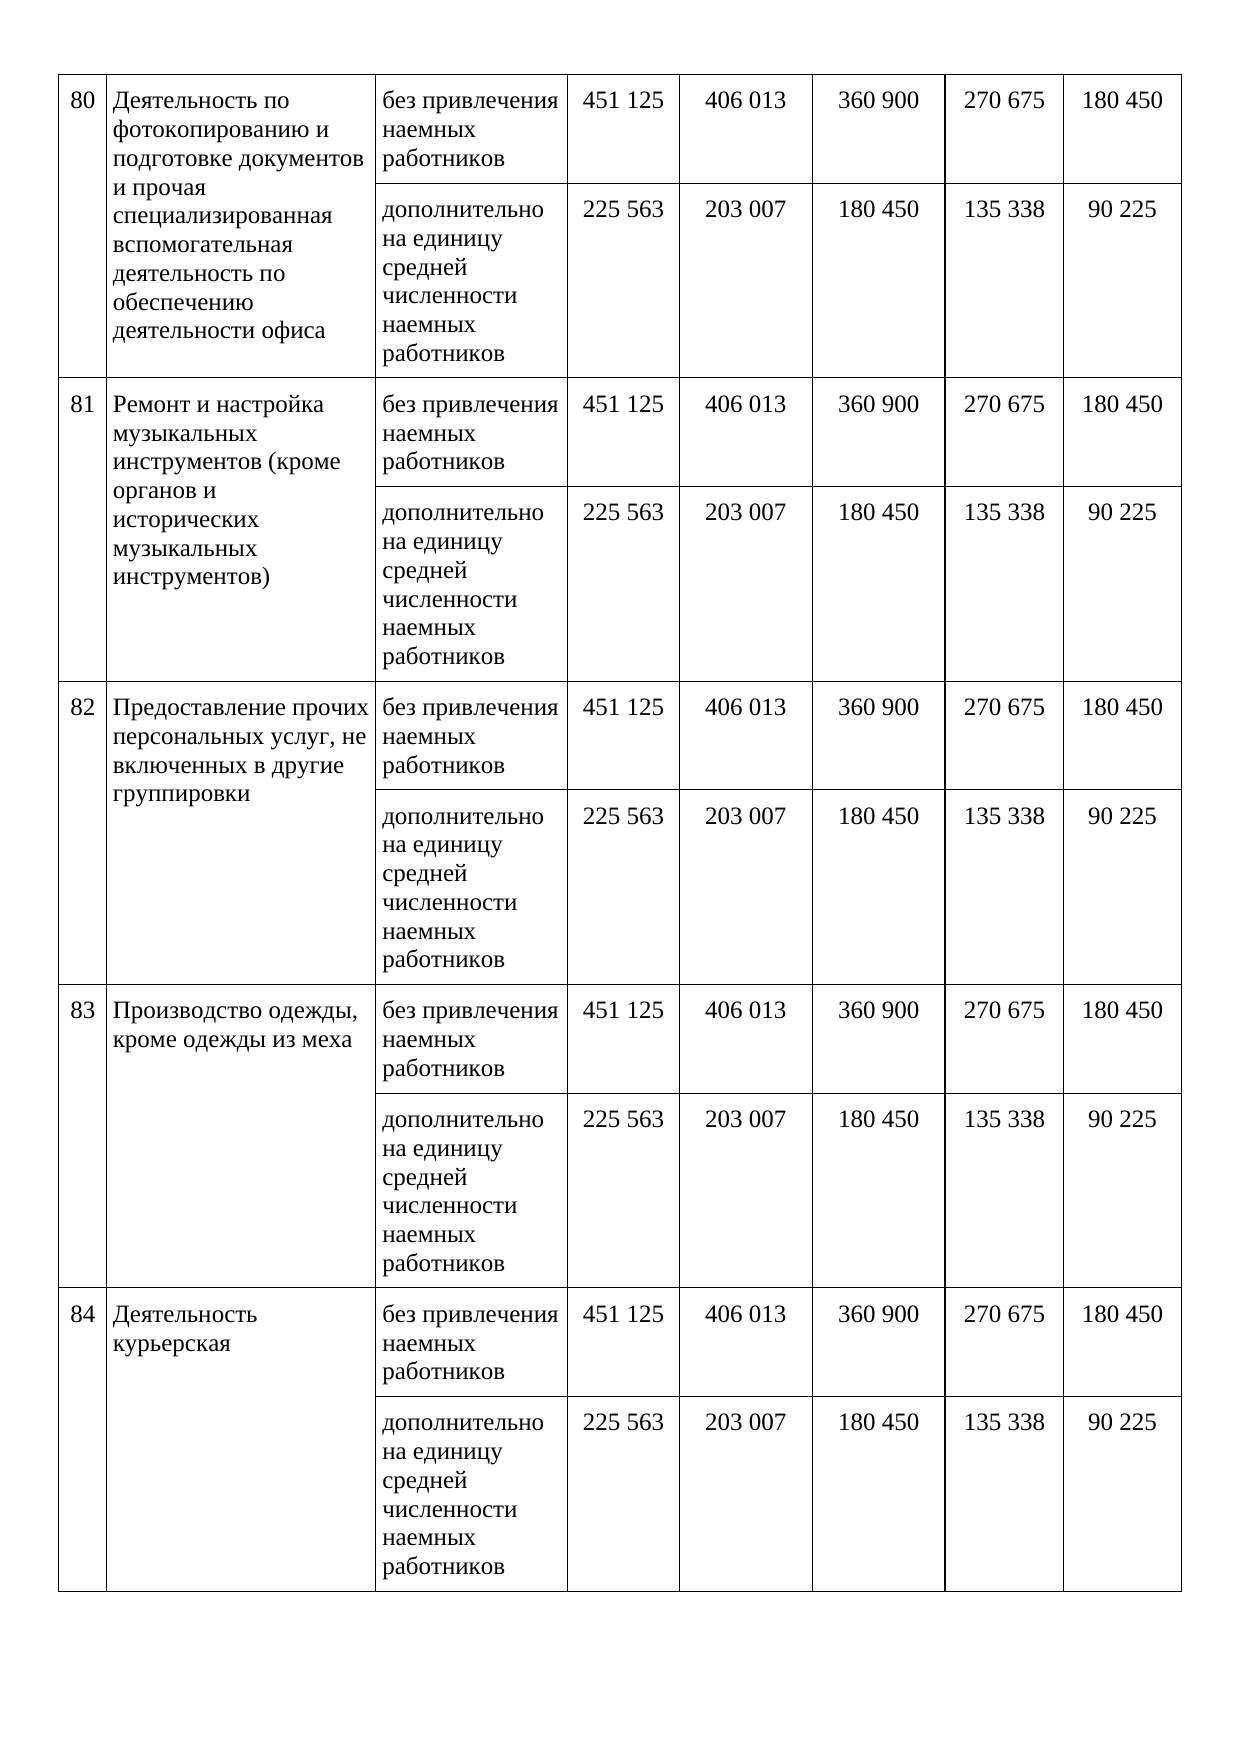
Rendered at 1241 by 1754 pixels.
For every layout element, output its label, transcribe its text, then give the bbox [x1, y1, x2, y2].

table_cell 225 563 [568, 487, 679, 681]
table_cell без привлечения наемных работников [376, 1288, 567, 1396]
table_cell дополнительно на единицу средней численности наемных работников [376, 790, 567, 984]
table_cell 203 007 [680, 790, 812, 984]
table_cell 180 450 [1064, 378, 1181, 486]
table_cell без привлечения наемных работников [376, 682, 567, 789]
table_cell Производство одежды, кроме одежды из меха [107, 985, 375, 1287]
table_cell 360 900 [813, 75, 944, 182]
table_cell без привлечения наемных работников [376, 378, 567, 486]
table_cell 90 225 [1064, 790, 1181, 984]
table_cell 360 900 [813, 378, 944, 486]
table_cell 451 125 [568, 75, 679, 182]
table_cell 451 125 [568, 1288, 679, 1396]
table_cell 83 [59, 985, 106, 1287]
table_cell 180 450 [813, 184, 944, 377]
table_cell 180 450 [813, 1094, 944, 1287]
table_cell дополнительно на единицу средней численности наемных работников [376, 1094, 567, 1287]
table_cell 84 [59, 1288, 106, 1591]
table_cell без привлечения наемных работников [376, 75, 567, 182]
table_cell без привлечения наемных работников [376, 985, 567, 1092]
table_cell 81 [59, 378, 106, 681]
table_cell 135 338 [946, 790, 1063, 984]
table_cell 180 450 [1064, 1288, 1181, 1396]
table_cell 406 013 [680, 75, 812, 182]
table_cell 270 675 [946, 378, 1063, 486]
table_cell 90 225 [1064, 1397, 1181, 1591]
table_cell Предоставление прочих персональных услуг, не включенных в другие группировки [107, 682, 375, 984]
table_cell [376, 1397, 567, 1591]
table_cell 451 125 [568, 682, 679, 789]
table_cell 180 450 [813, 1397, 944, 1591]
table_cell 451 125 [568, 378, 679, 486]
table_cell 406 013 [680, 682, 812, 789]
table_cell 90 225 [1064, 1094, 1181, 1287]
table_cell 135 338 [946, 1094, 1063, 1287]
table_cell 451 125 [568, 985, 679, 1092]
table_cell 135 338 [946, 1397, 1063, 1591]
table_cell 225 563 [568, 1397, 679, 1591]
table_cell 203 007 [680, 1397, 812, 1591]
table_cell 360 900 [813, 682, 944, 789]
table_cell 90 225 [1064, 184, 1181, 377]
table_cell дополнительно на единицу средней численности наемных работников [376, 487, 567, 681]
table_cell Ремонт и настройка музыкальных инструментов (кроме органов и исторических музыкальных инструментов) [107, 378, 375, 681]
table_cell 135 338 [946, 487, 1063, 681]
table_cell 270 675 [946, 985, 1063, 1092]
table_cell 82 [59, 682, 106, 984]
table_cell 406 013 [680, 985, 812, 1092]
table_cell Деятельность по фотокопированию и подготовке документов и прочая специализированная вспомогательная деятельность по обеспечению деятельности офиса [107, 75, 375, 377]
table_cell 180 450 [1064, 985, 1181, 1092]
table_cell 135 338 [946, 184, 1063, 377]
table_cell 360 900 [813, 985, 944, 1092]
table_cell 225 563 [568, 790, 679, 984]
table_cell 203 007 [680, 1094, 812, 1287]
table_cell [376, 184, 567, 377]
table_cell 225 563 [568, 184, 679, 377]
table_cell 360 900 [813, 1288, 944, 1396]
table_cell 225 563 [568, 1094, 679, 1287]
table_cell 270 675 [946, 1288, 1063, 1396]
table_cell 203 007 [680, 184, 812, 377]
table_cell 180 450 [813, 790, 944, 984]
table_cell 406 013 [680, 1288, 812, 1396]
table_cell 180 450 [813, 487, 944, 681]
table_cell 180 450 [1064, 682, 1181, 789]
table_cell 203 007 [680, 487, 812, 681]
table_cell 406 013 [680, 378, 812, 486]
table_cell 90 225 [1064, 487, 1181, 681]
table_cell 180 450 [1064, 75, 1181, 182]
table_cell 270 675 [946, 75, 1063, 182]
table_cell 80 [59, 75, 106, 377]
table_cell Деятельность курьерская [107, 1288, 375, 1591]
table_cell 270 675 [946, 682, 1063, 789]
